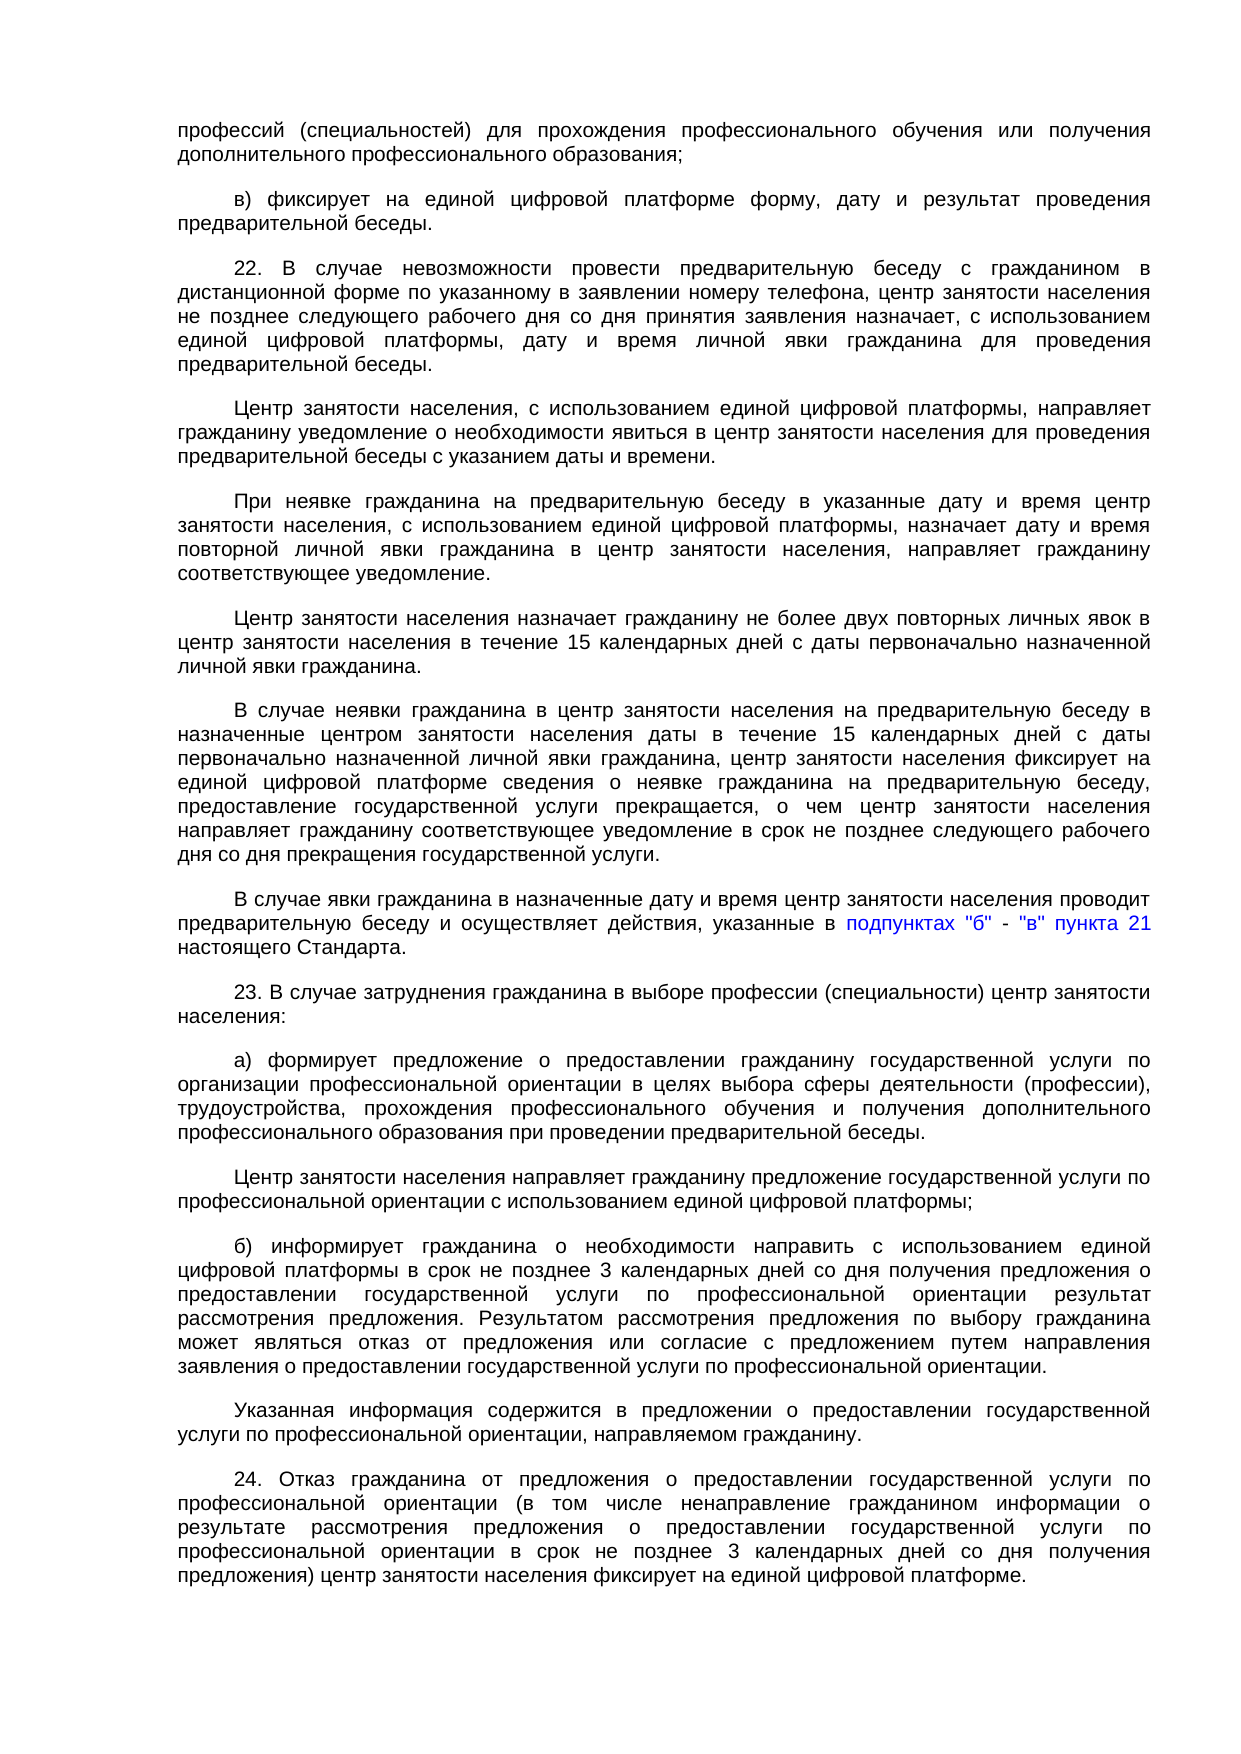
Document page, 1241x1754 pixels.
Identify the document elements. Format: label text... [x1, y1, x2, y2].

text Центр занятости населения, с использованием единой цифровой платформы, направляет гражданину уведомление о необходимости явиться в центр занятости населения для проведения предварительной беседы с указанием даты и времени. [177, 396, 1152, 468]
text 22. В случае невозможности провести предварительную беседу с гражданином в дистанционной форме по указанному в заявлении номеру телефона, центр занятости населения не позднее следующего рабочего дня со дня принятия заявления назначает, с использованием единой цифровой платформы, дату и время личной явки гражданина для проведения предварительной беседы. [177, 256, 1152, 375]
text В случае явки гражданина в назначенные дату и время центр занятости населения проводит предварительную беседу и осуществляет действия, указанные в подпунктах "б" - "в" пункта 21 настоящего Стандарта. [177, 887, 1152, 959]
text Центр занятости населения направляет гражданину предложение государственной услуги по профессиональной ориентации с использованием единой цифровой платформы; [177, 1165, 1152, 1213]
text б) информирует гражданина о необходимости направить с использованием единой цифровой платформы в срок не позднее 3 календарных дней со дня получения предложения о предоставлении государственной услуги по профессиональной ориентации результат рассмотрения предложения. Результатом рассмотрения предложения по выбору гражданина может являться отказ от предложения или согласие с предложением путем направления заявления о предоставлении государственной услуги по профессиональной ориентации. [177, 1234, 1152, 1377]
text Центр занятости населения назначает гражданину не более двух повторных личных явок в центр занятости населения в течение 15 календарных дней с даты первоначально назначенной личной явки гражданина. [177, 606, 1152, 677]
text в) фиксирует на единой цифровой платформе форму, дату и результат проведения предварительной беседы. [177, 187, 1152, 235]
text 23. В случае затруднения гражданина в выборе профессии (специальности) центр занятости населения: [177, 979, 1152, 1027]
text Указанная информация содержится в предложении о предоставлении государственной услуги по профессиональной ориентации, направляемом гражданину. [177, 1398, 1152, 1446]
text В случае неявки гражданина в центр занятости населения на предварительную беседу в назначенные центром занятости населения даты в течение 15 календарных дней с даты первоначально назначенной личной явки гражданина, центр занятости населения фиксирует на единой цифровой платформе сведения о неявке гражданина на предварительную беседу, предоставление государственной услуги прекращается, о чем центр занятости населения направляет гражданину соответствующее уведомление в срок не позднее следующего рабочего дня со дня прекращения государственной услуги. [177, 698, 1152, 866]
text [177, 118, 1152, 166]
text 24. Отказ гражданина от предложения о предоставлении государственной услуги по профессиональной ориентации (в том числе ненаправление гражданином информации о результате рассмотрения предложения о предоставлении государственной услуги по профессиональной ориентации в срок не позднее 3 календарных дней со дня получения предложения) центр занятости населения фиксирует на единой цифровой платформе. [177, 1467, 1152, 1587]
text При неявке гражданина на предварительную беседу в указанные дату и время центр занятости населения, с использованием единой цифровой платформы, назначает дату и время повторной личной явки гражданина в центр занятости населения, направляет гражданину соответствующее уведомление. [177, 489, 1152, 585]
text а) формирует предложение о предоставлении гражданину государственной услуги по организации профессиональной ориентации в целях выбора сферы деятельности (профессии), трудоустройства, прохождения профессионального обучения и получения дополнительного профессионального образования при проведении предварительной беседы. [177, 1048, 1152, 1144]
